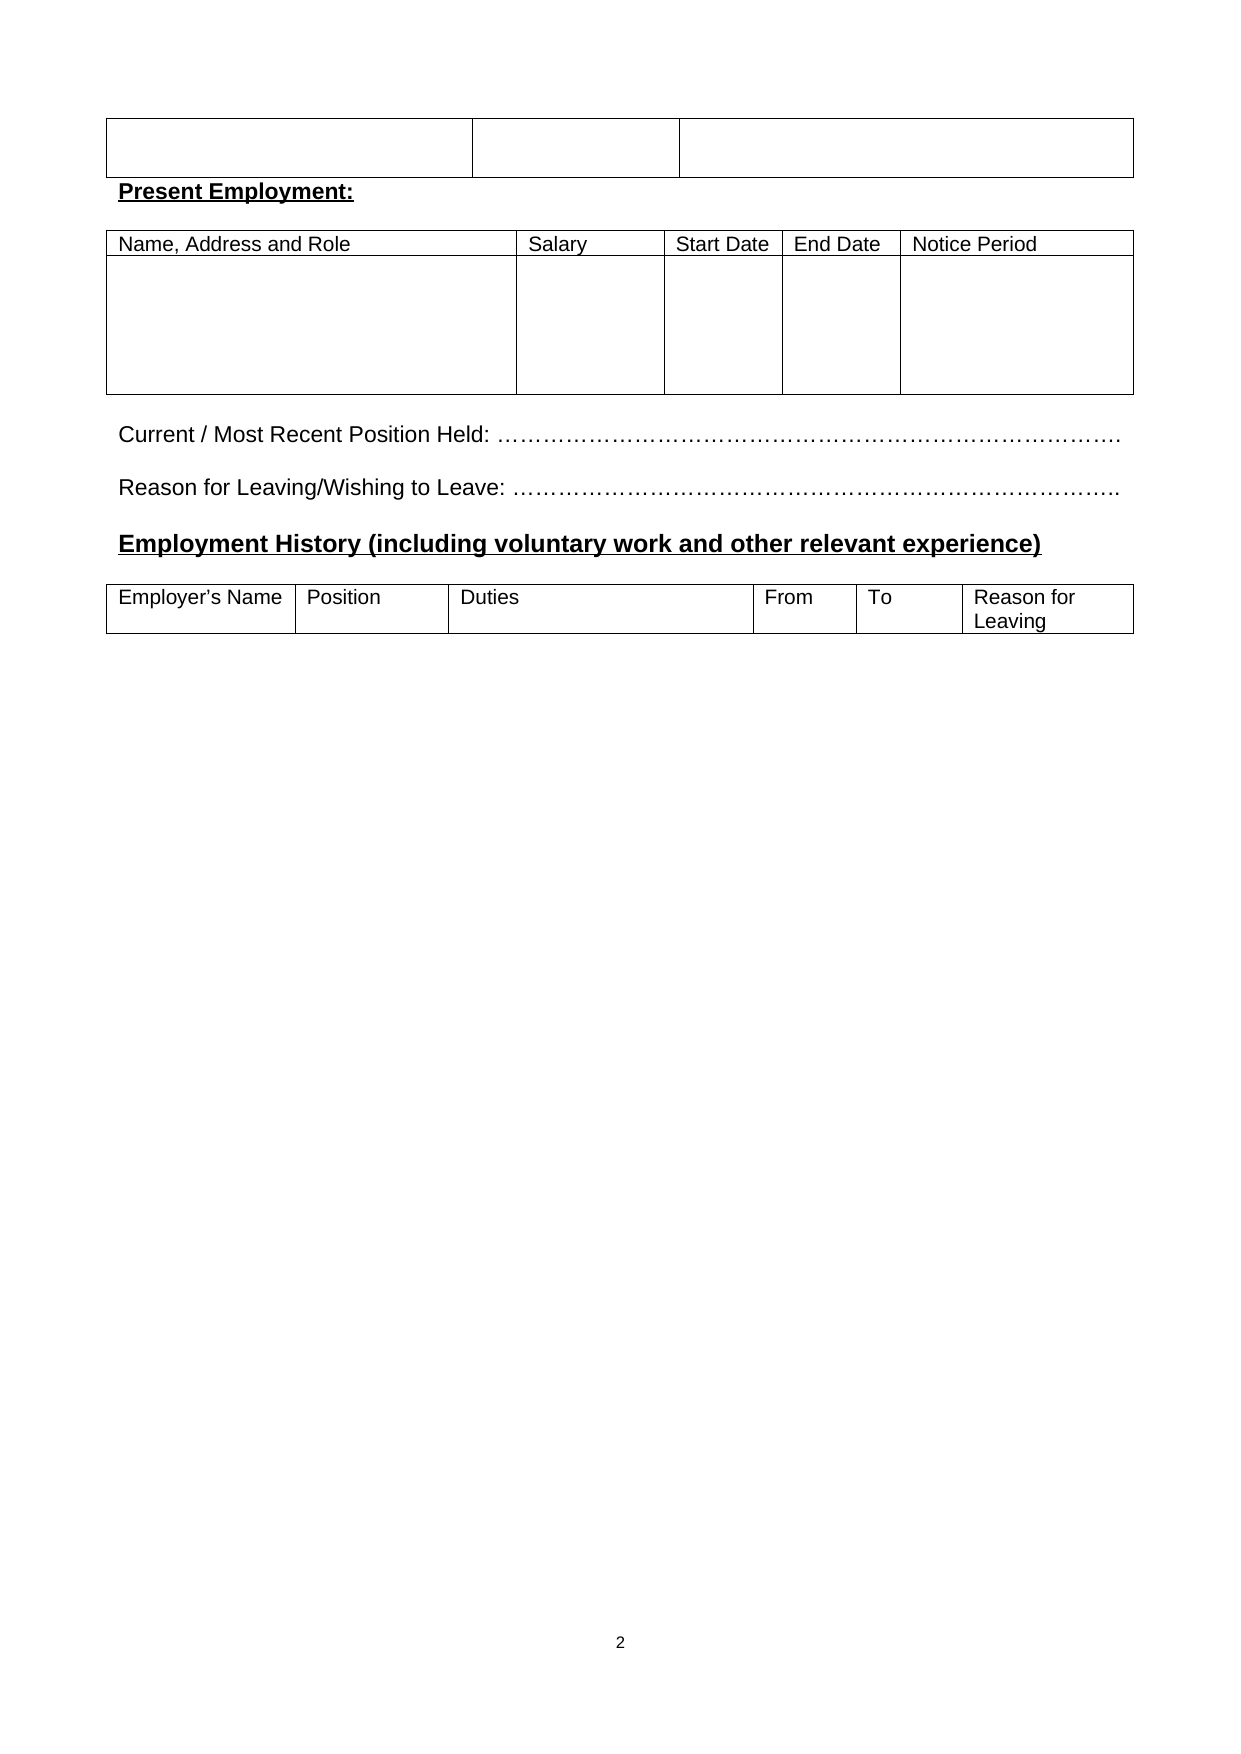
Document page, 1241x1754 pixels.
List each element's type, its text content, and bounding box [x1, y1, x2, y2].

table_header Name, Address and Role [107, 231, 516, 255]
table_header From [754, 585, 856, 633]
table_header Reason for Leaving [963, 585, 1133, 633]
table_cell [473, 119, 679, 177]
table_header Salary [517, 231, 664, 255]
text Reason for Leaving/Wishing to Leave: …………………………………………………………………….. [118, 474, 1122, 500]
table_cell [665, 256, 782, 394]
table_header To [857, 585, 962, 633]
table_header Employer’s Name [107, 585, 295, 633]
table_cell [783, 256, 900, 394]
table_cell [680, 119, 1133, 177]
table_header End Date [783, 231, 900, 255]
table_header Notice Period [901, 231, 1133, 255]
text Present Employment: [118, 178, 1122, 204]
table_header Position [296, 585, 448, 633]
table_cell [107, 119, 472, 177]
table_header Duties [449, 585, 753, 633]
text Current / Most Recent Position Held: ………………………………………………………………………. [118, 421, 1122, 447]
table_header Start Date [665, 231, 782, 255]
table_cell [517, 256, 664, 394]
table_cell [107, 256, 516, 394]
text Employment History (including voluntary work and other relevant experience) [118, 529, 1122, 558]
table_cell [901, 256, 1133, 394]
